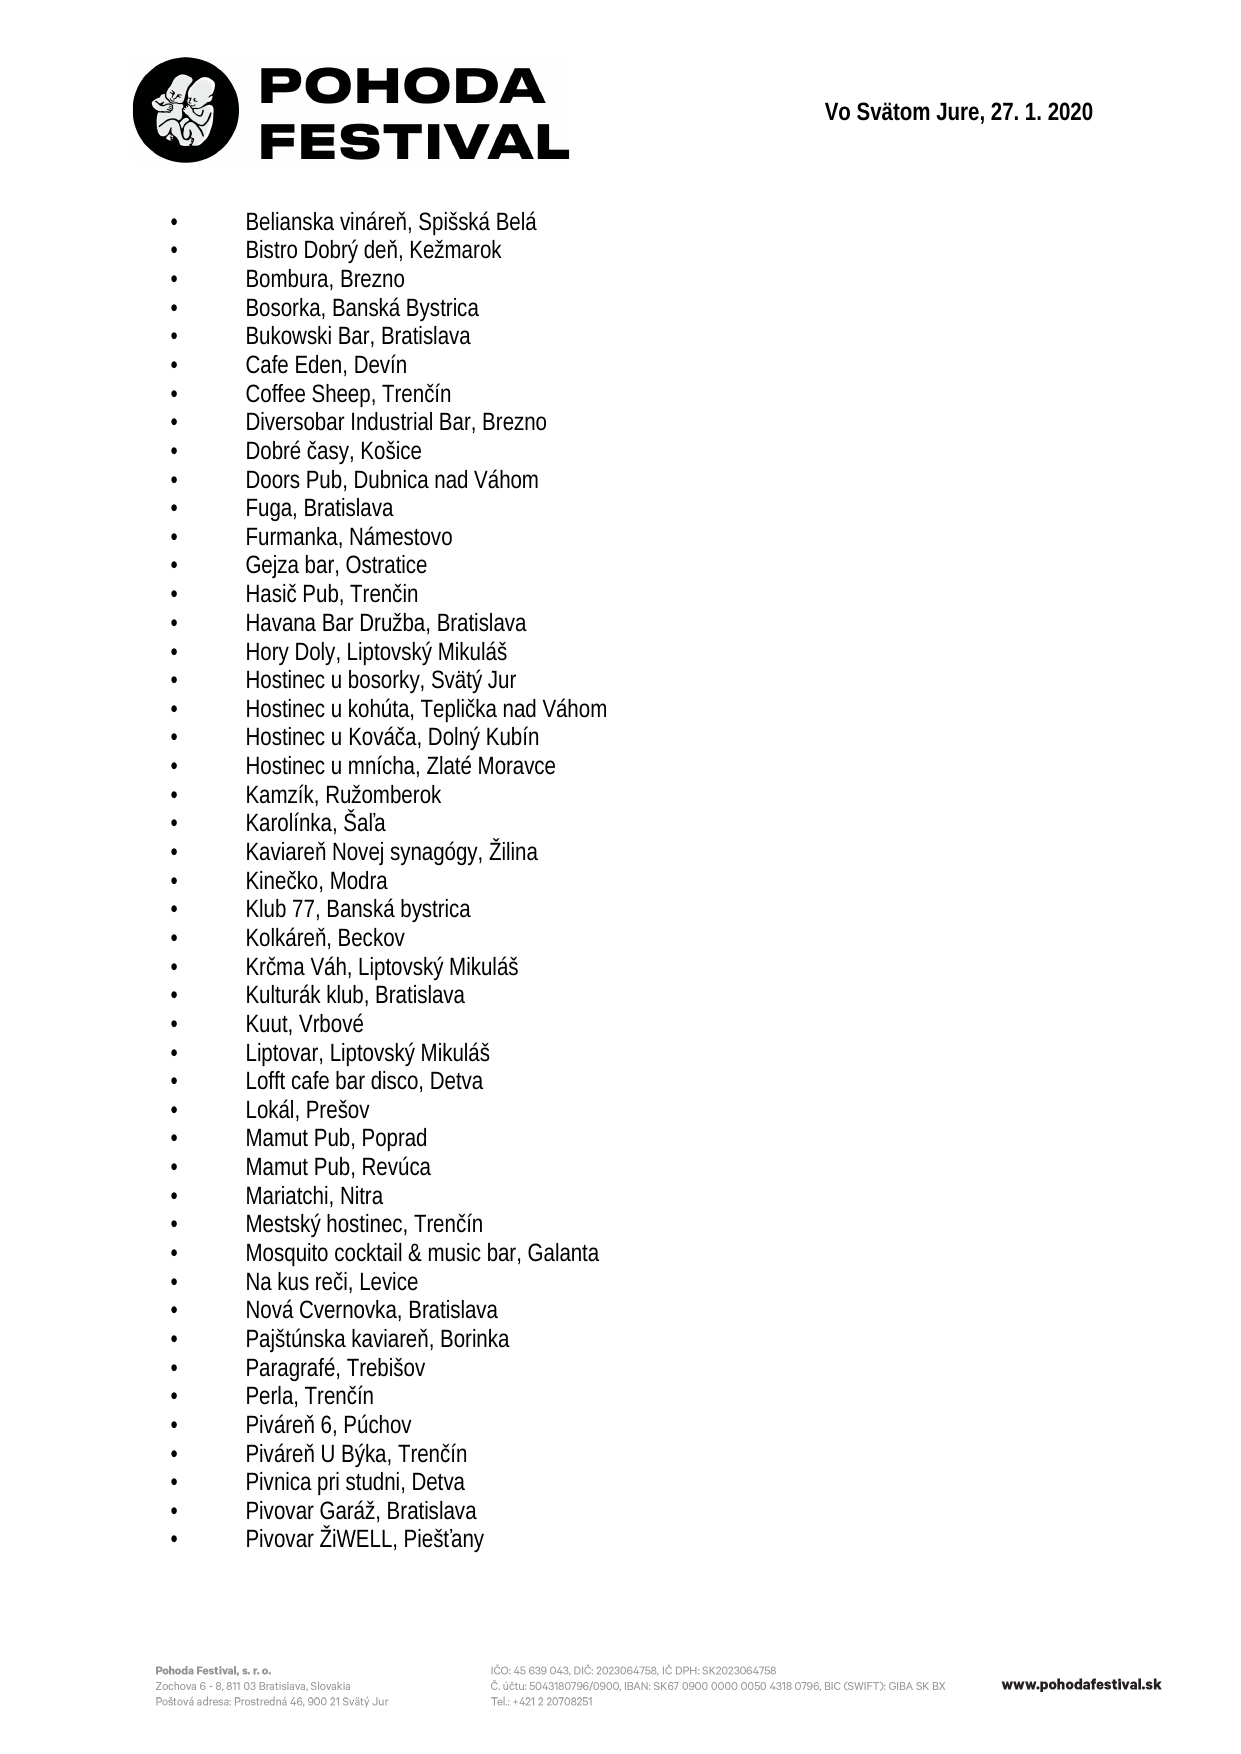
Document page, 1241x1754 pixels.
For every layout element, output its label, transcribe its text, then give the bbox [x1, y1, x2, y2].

list Diversobar Industrial Bar, Brezno [170, 407, 1093, 436]
list Coffee Sheep, Trenčín [170, 379, 1093, 407]
list Fuga, Bratislava [170, 493, 1093, 522]
list Lofft cafe bar disco, Detva [170, 1066, 1093, 1095]
list Cafe Eden, Devín [170, 350, 1093, 379]
list Hostinec u Kováča, Dolný Kubín [170, 722, 1093, 751]
list Mariatchi, Nitra [170, 1181, 1093, 1209]
list Bosorka, Banská Bystrica [170, 293, 1093, 321]
list Hory Doly, Liptovský Mikuláš [170, 636, 1093, 665]
list Kaviareň Novej synagógy, Žilina [170, 837, 1093, 866]
list Piváreň 6, Púchov [170, 1410, 1093, 1438]
list Paragrafé, Trebišov [170, 1353, 1093, 1381]
list Hostinec u mnícha, Zlaté Moravce [170, 751, 1093, 780]
list Mamut Pub, Revúca [170, 1152, 1093, 1181]
list Mosquito cocktail & music bar, Galanta [170, 1238, 1093, 1267]
picture [39, 1622, 1241, 1754]
list Pivovar Garáž, Bratislava [170, 1496, 1093, 1524]
list Hostinec u bosorky, Svätý Jur [170, 665, 1093, 694]
list Havana Bar Družba, Bratislava [170, 608, 1093, 636]
list Mamut Pub, Poprad [170, 1123, 1093, 1152]
list Bombura, Brezno [170, 264, 1093, 293]
list Kamzík, Ružomberok [170, 780, 1093, 808]
list Kolkáreň, Beckov [170, 923, 1093, 952]
list Perla, Trenčín [170, 1381, 1093, 1410]
list Karolínka, Šaľa [170, 808, 1093, 837]
list Na kus reči, Levice [170, 1267, 1093, 1295]
list Kulturák klub, Bratislava [170, 980, 1093, 1009]
list Pivovar ŽiWELL, Piešťany [170, 1524, 1093, 1553]
list Kinečko, Modra [170, 866, 1093, 894]
list Klub 77, Banská bystrica [170, 894, 1093, 923]
list Doors Pub, Dubnica nad Váhom [170, 464, 1093, 493]
list Gejza bar, Ostratice [170, 551, 1093, 579]
list Liptovar, Liptovský Mikuláš [170, 1037, 1093, 1066]
list Lokál, Prešov [170, 1095, 1093, 1123]
list Bukowski Bar, Bratislava [170, 321, 1093, 350]
list Nová Cvernovka, Bratislava [170, 1295, 1093, 1324]
list Pivnica pri studni, Detva [170, 1467, 1093, 1496]
list Furmanka, Námestovo [170, 522, 1093, 551]
list Piváreň U Býka, Trenčín [170, 1438, 1093, 1467]
list Mestský hostinec, Trenčín [170, 1209, 1093, 1238]
list Bistro Dobrý deň, Kežmarok [170, 235, 1093, 264]
list Krčma Váh, Liptovský Mikuláš [170, 952, 1093, 980]
list Dobré časy, Košice [170, 436, 1093, 464]
picture [132, 57, 570, 163]
list Hostinec u kohúta, Teplička nad Váhom [170, 694, 1093, 722]
list Pajštúnska kaviareň, Borinka [170, 1324, 1093, 1353]
list Kuut, Vrbové [170, 1009, 1093, 1037]
list Belianska vináreň, Spišská Belá [170, 207, 1093, 235]
list Hasič Pub, Trenčin [170, 579, 1093, 608]
